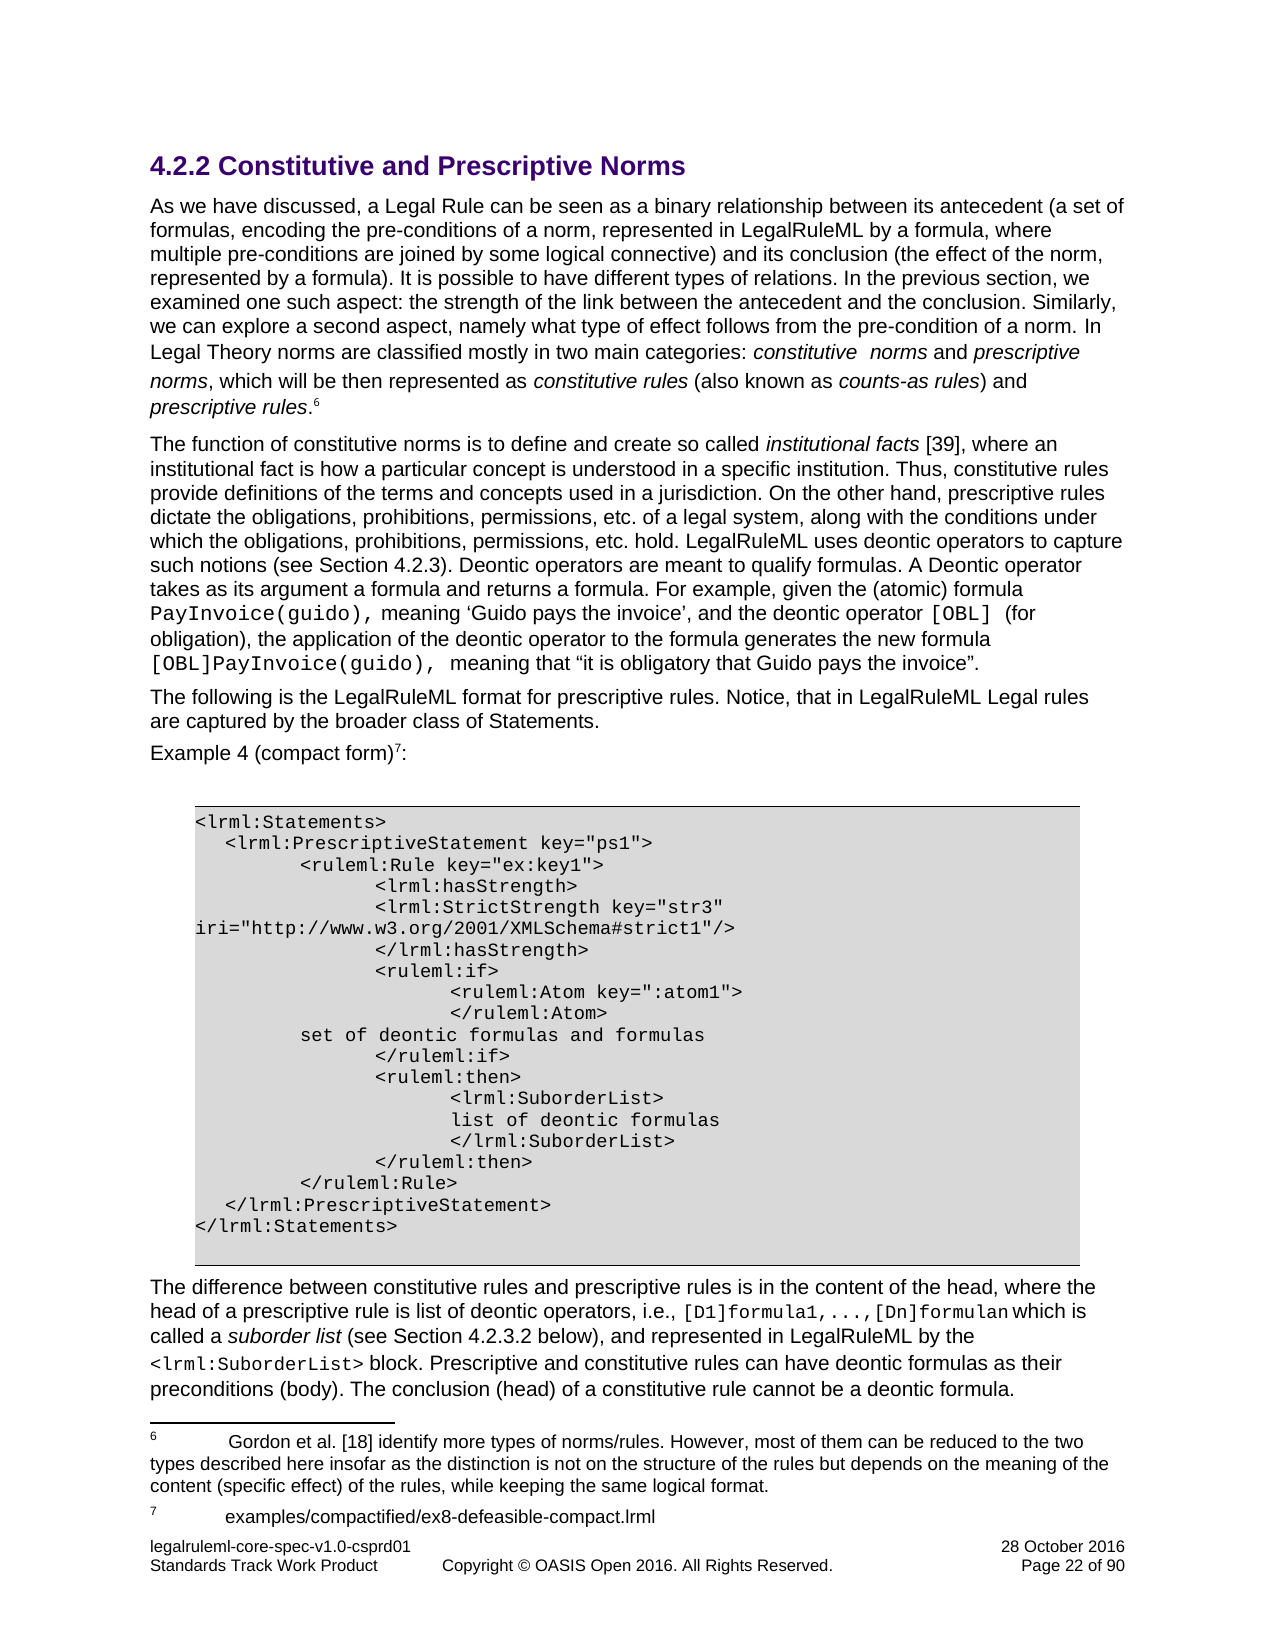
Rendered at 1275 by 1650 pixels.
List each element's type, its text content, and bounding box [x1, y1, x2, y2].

text <lrml:StrictStrength key="str3" iri="http://www.w3.org/2001/XMLSchema#strict1"/> [195, 891, 1080, 933]
text <ruleml:then> [195, 1061, 1080, 1082]
text As we have discussed, a Legal Rule can be seen as a binary relationship between its antecedent (a set of formulas, encoding the pre-conditions of a norm, represented in LegalRuleML by a formula, where multiple pre-conditions are joined by some logical connective) and its conclusion (the effect of the norm, represented by a formula). It is possible to have different types of relations. In the previous section, we examined one such aspect: the strength of the link between the antecedent and the conclusion. Similarly, we can explore a second aspect, namely what type of effect follows from the pre-condition of a norm. In Legal Theory norms are classified mostly in two main categories: constitutive norms and prescriptive norms, which will be then represented as constitutive rules (also known as counts-as rules) and prescriptive rules. [150, 194, 1125, 420]
text <lrml:PrescriptiveStatement key="ps1"> [195, 827, 1080, 848]
text The following is the LegalRuleML format for prescriptive rules. Notice, that in LegalRuleML Legal rules are captured by the broader class of Statements. [150, 685, 1125, 733]
text </ruleml:Atom> [195, 997, 1080, 1018]
text <lrml:Statements> [195, 807, 1080, 827]
text list of deontic formulas [195, 1103, 1080, 1124]
text </lrml:Statements> [195, 1209, 1080, 1231]
text </ruleml:if> [195, 1039, 1080, 1061]
text </lrml:PrescriptiveStatement> [195, 1188, 1080, 1209]
text <lrml:hasStrength> [195, 869, 1080, 891]
text The function of constitutive norms is to define and create so called institutional facts [39], where an institutional fact is how a particular concept is understood in a specific institution. Thus, constitutive rules provide definitions of the terms and concepts used in a jurisdiction. On the other hand, prescriptive rules dictate the obligations, prohibitions, permissions, etc. of a legal system, along with the conditions under which the obligations, prohibitions, permissions, etc. hold. LegalRuleML uses deontic operators to capture such notions (see Section 4.2.3). Deontic operators are meant to qualify formulas. A Deontic operator takes as its argument a formula and returns a formula. For example, given the (atomic) formula PayInvoice(guido), meaning ‘Guido pays the invoice’, and the deontic operator [OBL] (for obligation), the application of the deontic operator to the formula generates the new formula [OBL]PayInvoice(guido), meaning that “it is obligatory that Guido pays the invoice”. [150, 428, 1125, 676]
text <ruleml:Atom key=":atom1"> [195, 976, 1080, 997]
text <ruleml:Rule key="ex:key1"> [195, 848, 1080, 869]
text set of deontic formulas and formulas [195, 1018, 1080, 1039]
text Example 4 (compact form): [150, 741, 1125, 765]
text </lrml:SuborderList> [195, 1124, 1080, 1146]
text </ruleml:Rule> [195, 1167, 1080, 1188]
text The difference between constitutive rules and prescriptive rules is in the content of the head, where the head of a prescriptive rule is list of deontic operators, i.e., [D1]formula1,...,[Dn]formulan which is called a suborder list (see Section 4.2.3.2 below), and represented in LegalRuleML by the <lrml:SuborderList> block. Prescriptive and constitutive rules can have deontic formulas as their preconditions (body). The conclusion (head) of a constitutive rule cannot be a deontic formula. [150, 1275, 1125, 1400]
text </ruleml:then> [195, 1146, 1080, 1167]
text </lrml:hasStrength> [195, 933, 1080, 954]
subtitle Constitutive and Prescriptive Norms [150, 150, 1125, 181]
text <lrml:SuborderList> [195, 1082, 1080, 1103]
text <ruleml:if> [195, 954, 1080, 976]
